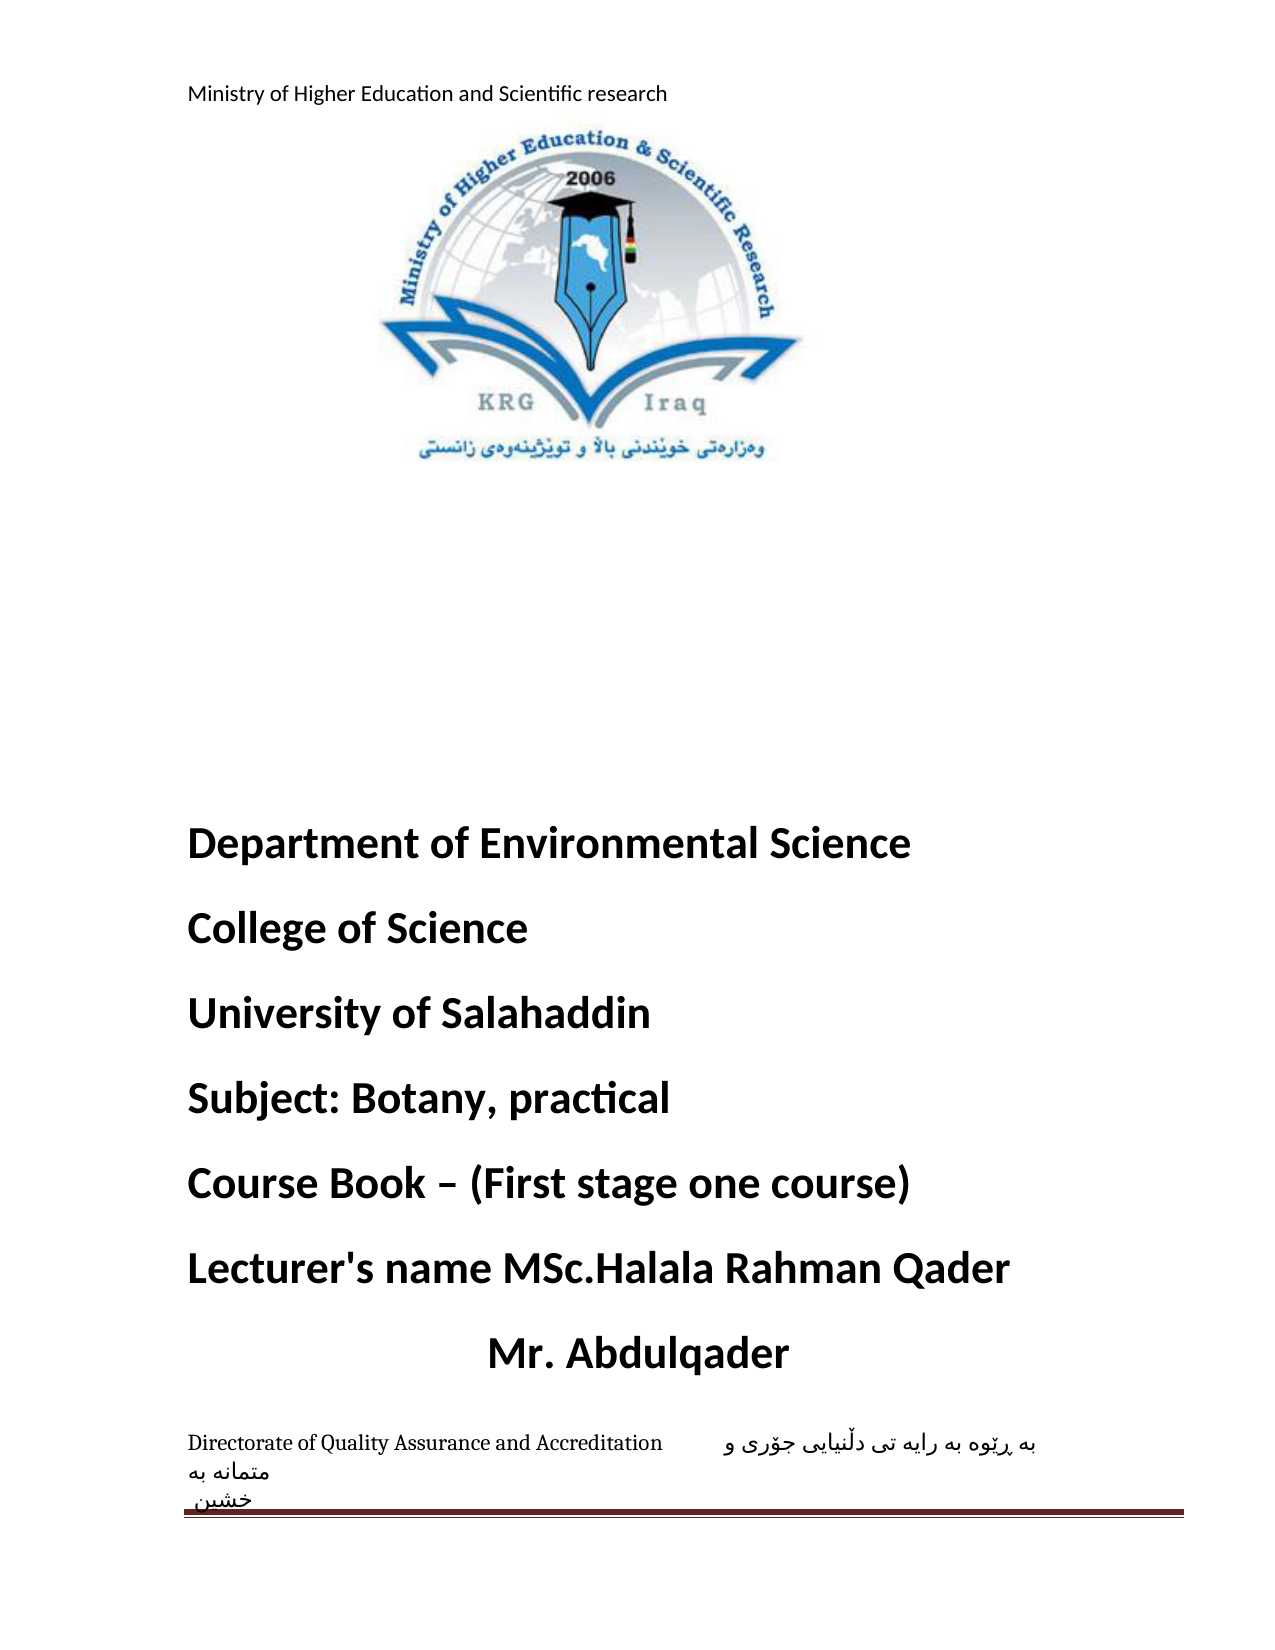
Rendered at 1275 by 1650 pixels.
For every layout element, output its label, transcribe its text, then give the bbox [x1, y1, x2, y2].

text University of Salahaddin [187, 984, 1013, 1040]
text Mr. Abdulqader [187, 1324, 1013, 1380]
text College of Science [187, 899, 1013, 955]
text Subject: Botany, practical [187, 1069, 1013, 1125]
text Course Book – (First stage one course) [187, 1154, 1013, 1210]
text Lecturer's name MSc.Halala Rahman Qader [187, 1239, 1013, 1295]
text Department of Environmental Science [187, 814, 1013, 870]
